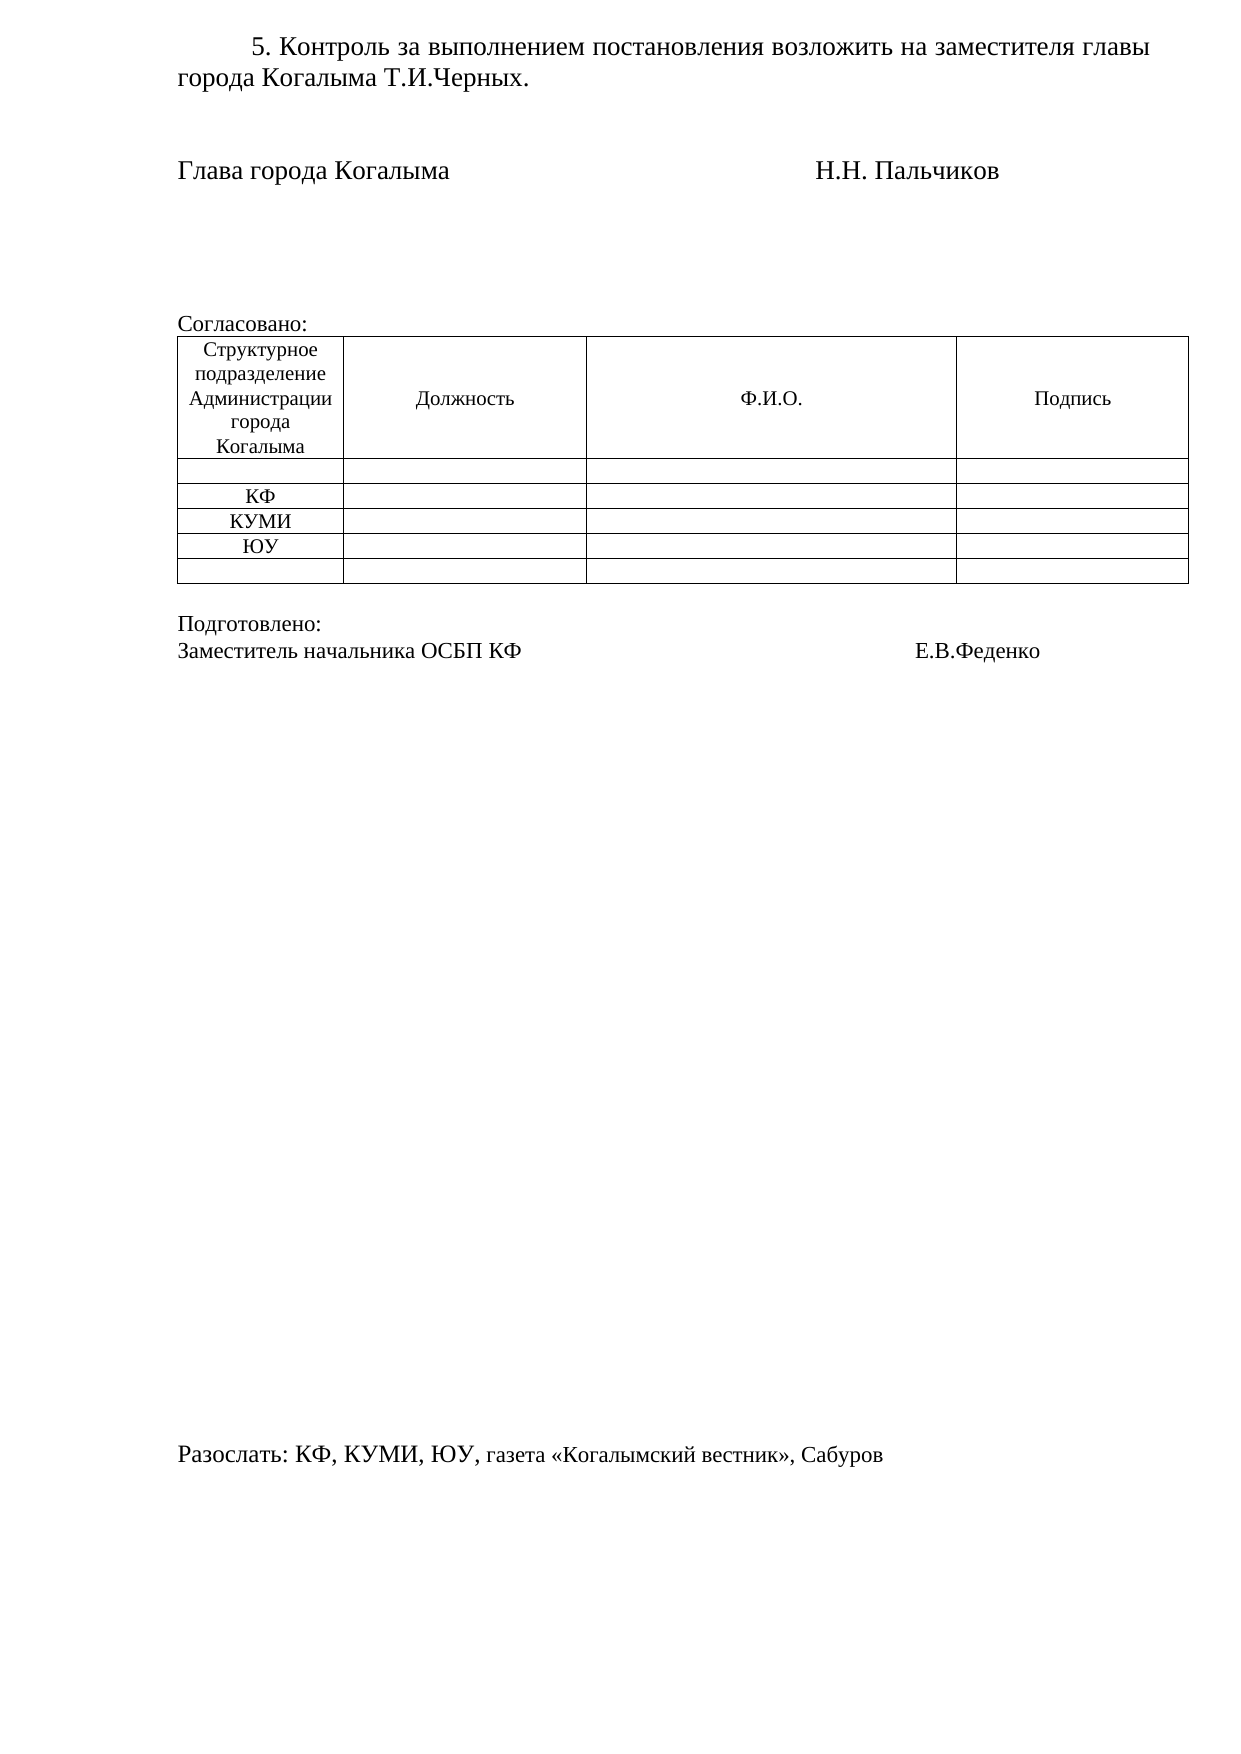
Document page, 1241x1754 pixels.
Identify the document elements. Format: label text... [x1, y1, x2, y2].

table_header Ф.И.О. [587, 337, 956, 458]
text Глава города Когалыма Н.Н. Пальчиков [177, 154, 1152, 185]
text Разослать: КФ, КУМИ, ЮУ, газета «Когалымский вестник», Сабуров [177, 1439, 1152, 1468]
table_cell [178, 459, 343, 483]
table_header Должность [344, 337, 586, 458]
text Подготовлено: [177, 611, 1152, 637]
table_cell КУМИ [178, 509, 343, 533]
table_cell ЮУ [178, 534, 343, 558]
table_cell [344, 484, 586, 508]
table_header Структурное подразделение Администрации города Когалыма [178, 337, 343, 458]
text Согласовано: [177, 310, 1152, 336]
table_cell [587, 509, 956, 533]
table_cell [957, 534, 1188, 558]
table_cell [957, 459, 1188, 483]
text 5. Контроль за выполнением постановления возложить на заместителя главы города Когалыма Т.И.Черных. [177, 29, 1152, 92]
table_cell [344, 559, 586, 583]
table_cell [178, 559, 343, 583]
text Заместитель начальника ОСБП КФ Е.В.Феденко [177, 637, 1152, 663]
table_cell [957, 509, 1188, 533]
table_cell [344, 459, 586, 483]
table_cell [957, 484, 1188, 508]
table_cell [344, 509, 586, 533]
table_cell [587, 459, 956, 483]
table_cell КФ [178, 484, 343, 508]
table_cell [957, 559, 1188, 583]
table_header Подпись [957, 337, 1188, 458]
table_cell [587, 534, 956, 558]
table_cell [587, 559, 956, 583]
table_cell [587, 484, 956, 508]
table_cell [344, 534, 586, 558]
